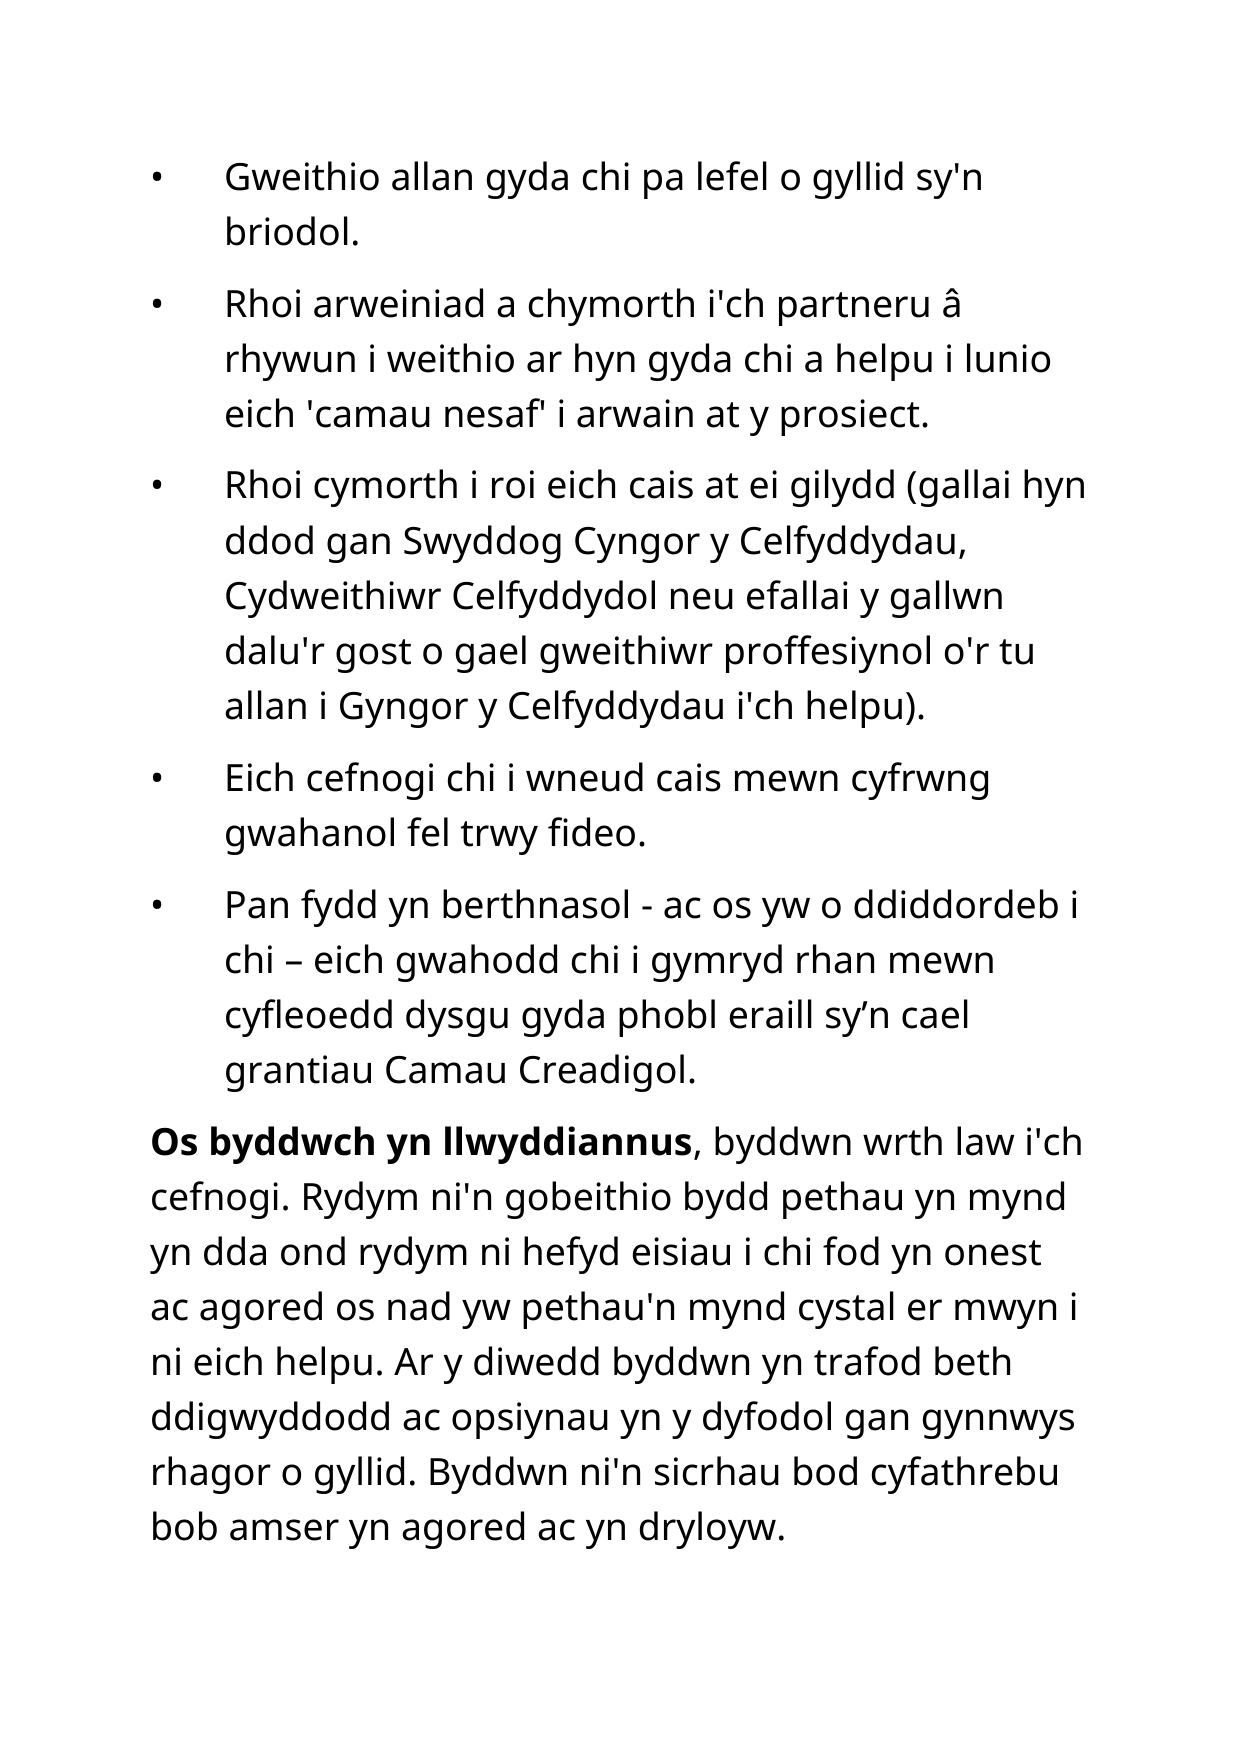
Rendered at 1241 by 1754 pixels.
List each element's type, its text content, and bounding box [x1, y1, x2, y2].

text • Rhoi cymorth i roi eich cais at ei gilydd (gallai hyn ddod gan Swyddog Cyngor y Celfyddydau, Cydweithiwr Celfyddydol neu efallai y gallwn dalu'r gost o gael gweithiwr proffesiynol o'r tu allan i Gyngor y Celfyddydau i'ch helpu). [150, 459, 1090, 730]
text Os byddwch yn llwyddiannus, byddwn wrth law i'ch cefnogi. Rydym ni'n gobeithio bydd pethau yn mynd yn dda ond rydym ni hefyd eisiau i chi fod yn onest ac agored os nad yw pethau'n mynd cystal er mwyn i ni eich helpu. Ar y diwedd byddwn yn trafod beth ddigwyddodd ac opsiynau yn y dyfodol gan gynnwys rhagor o gyllid. Byddwn ni'n sicrhau bod cyfathrebu bob amser yn agored ac yn dryloyw. [150, 1115, 1090, 1552]
text • Rhoi arweiniad a chymorth i'ch partneru â rhywun i weithio ar hyn gyda chi a helpu i lunio eich 'camau nesaf' i arwain at y prosiect. [150, 277, 1090, 438]
text • Eich cefnogi chi i wneud cais mewn cyfrwng gwahanol fel trwy fideo. [150, 751, 1090, 857]
text • Gweithio allan gyda chi pa lefel o gyllid sy'n briodol. [150, 150, 1090, 256]
text • Pan fydd yn berthnasol - ac os yw o ddiddordeb i chi – eich gwahodd chi i gymryd rhan mewn cyfleoedd dysgu gyda phobl eraill sy’n cael grantiau Camau Creadigol. [150, 878, 1090, 1094]
